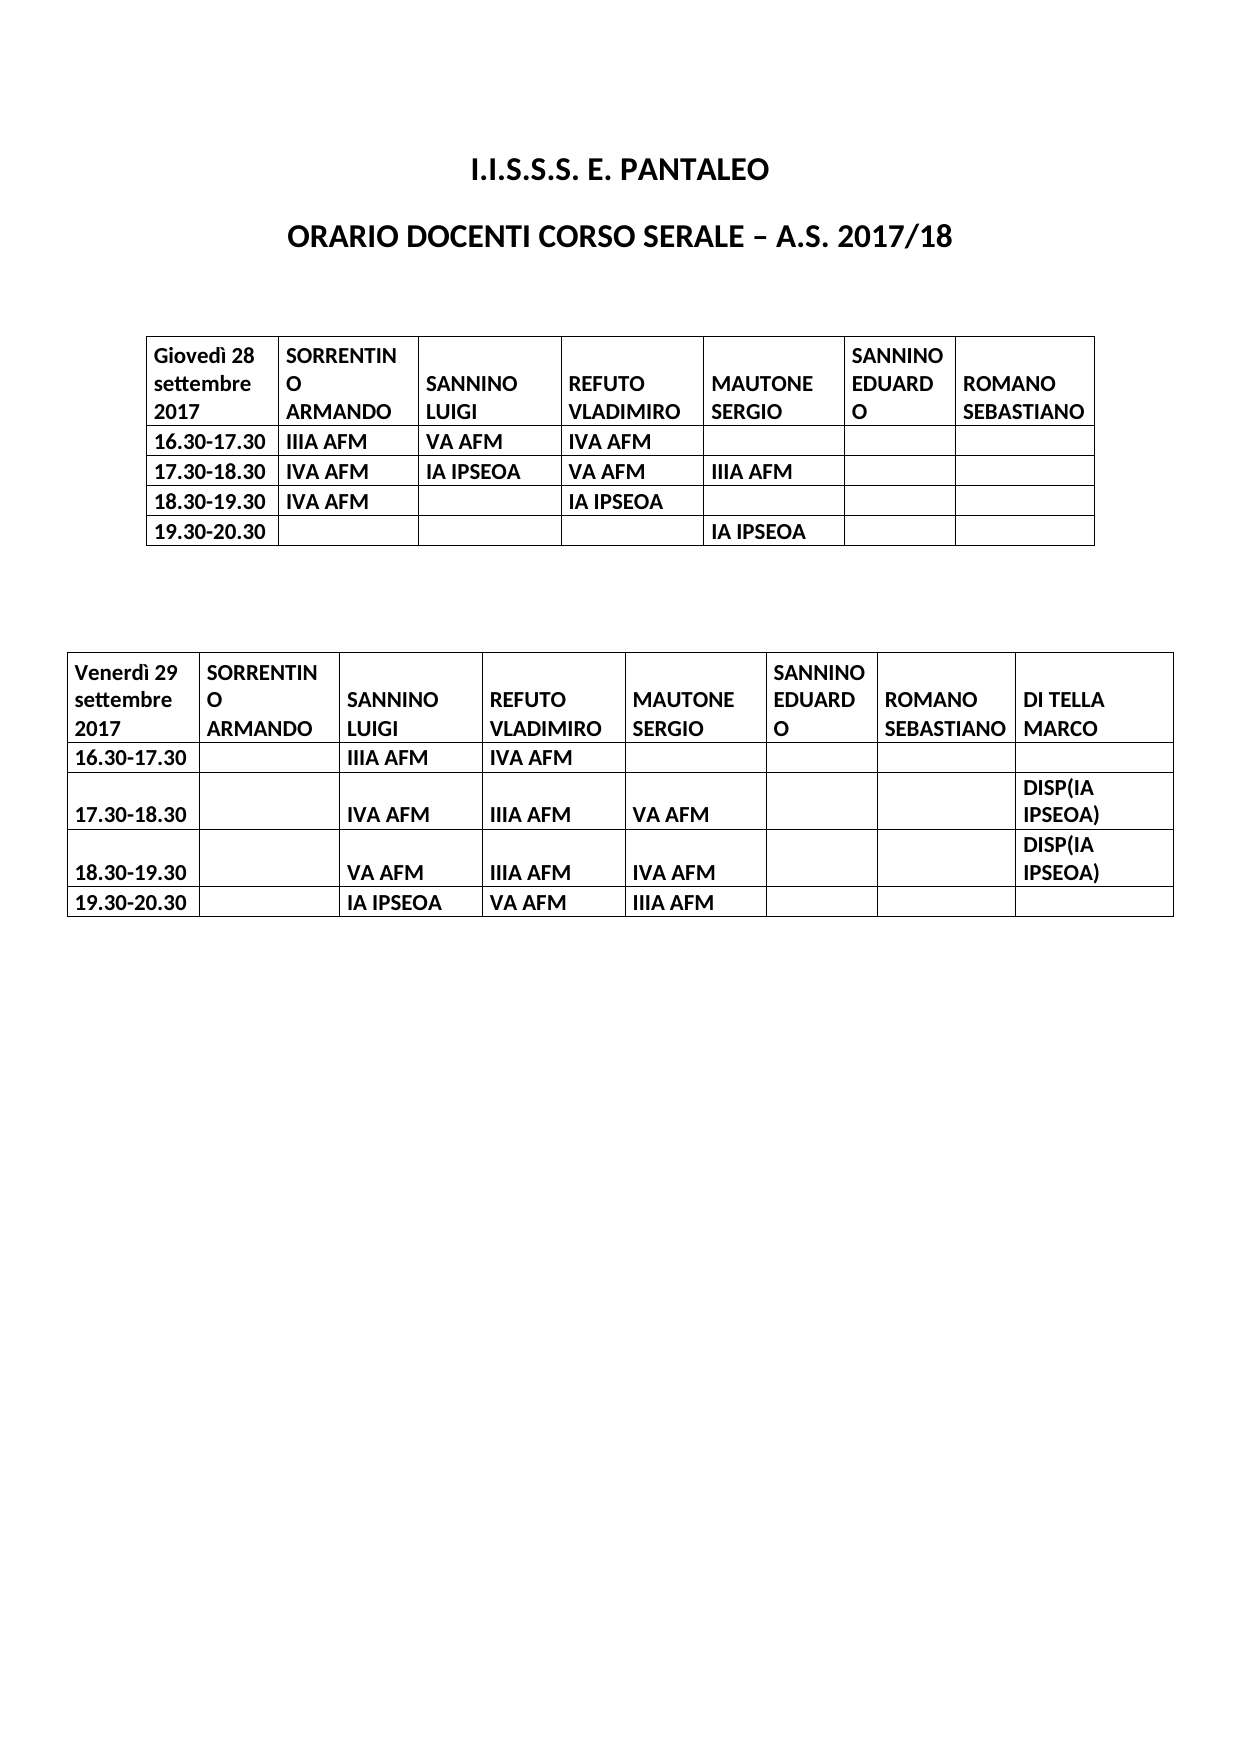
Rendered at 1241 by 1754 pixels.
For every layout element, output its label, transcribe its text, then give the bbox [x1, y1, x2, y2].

table_cell IVA AFM [279, 486, 418, 515]
table_cell [1016, 887, 1173, 916]
table_cell [878, 743, 1015, 772]
table_cell IVA AFM [340, 773, 482, 829]
table_cell IIIA AFM [483, 773, 625, 829]
table_cell [704, 426, 844, 455]
table_cell [956, 486, 1094, 515]
table_cell IIIA AFM [626, 887, 766, 916]
table_header SANNINO EDUARDO [767, 653, 877, 742]
text I.I.S.S.S. E. PANTALEO [118, 148, 1122, 188]
table_cell IVA AFM [626, 830, 766, 886]
table_cell [878, 773, 1015, 829]
table_cell [845, 486, 955, 515]
table_cell VA AFM [562, 456, 703, 485]
table_cell IA IPSEOA [562, 486, 703, 515]
table_cell IVA AFM [562, 426, 703, 455]
table_header MAUTONE SERGIO [704, 337, 844, 425]
table_cell [956, 456, 1094, 485]
table_cell VA AFM [626, 773, 766, 829]
table_cell [419, 516, 561, 545]
table_cell [845, 426, 955, 455]
table_cell IIIA AFM [340, 743, 482, 772]
table_cell 16.30-17.30 [147, 426, 278, 455]
table_header SANNINO EDUARDO [845, 337, 955, 425]
table_cell 16.30-17.30 [68, 743, 199, 772]
table_cell 19.30-20.30 [68, 887, 199, 916]
table_cell [845, 456, 955, 485]
table_header ROMANO SEBASTIANO [956, 337, 1094, 425]
table_cell IA IPSEOA [340, 887, 482, 916]
table_cell DISP(IA IPSEOA) [1016, 773, 1173, 829]
table_cell VA AFM [483, 887, 625, 916]
table_cell [1016, 743, 1173, 772]
table_cell [419, 486, 561, 515]
table_cell [279, 516, 418, 545]
table_header DI TELLA MARCO [1016, 653, 1173, 742]
table_cell [878, 830, 1015, 886]
table_cell [200, 887, 339, 916]
table_header SANNINO LUIGI [340, 653, 482, 742]
table_cell [956, 516, 1094, 545]
table_cell IIIA AFM [704, 456, 844, 485]
table_cell [767, 830, 877, 886]
table_cell IIIA AFM [483, 830, 625, 886]
table_header SORRENTINO ARMANDO [200, 653, 339, 742]
table_cell [878, 887, 1015, 916]
table_header MAUTONE SERGIO [626, 653, 766, 742]
text ORARIO DOCENTI CORSO SERALE – A.S. 2017/18 [118, 215, 1122, 256]
table_cell [767, 887, 877, 916]
table_cell IIIA AFM [279, 426, 418, 455]
table_cell IA IPSEOA [419, 456, 561, 485]
table_cell [562, 516, 703, 545]
table_header Giovedì 28 settembre 2017 [147, 337, 278, 425]
table_cell 19.30-20.30 [147, 516, 278, 545]
table_header SANNINO LUIGI [419, 337, 561, 425]
table_cell [200, 773, 339, 829]
table_cell [200, 743, 339, 772]
table_header SORRENTINO ARMANDO [279, 337, 418, 425]
table_cell [767, 743, 877, 772]
table_header REFUTO VLADIMIRO [562, 337, 703, 425]
table_cell [845, 516, 955, 545]
table_cell IVA AFM [279, 456, 418, 485]
table_cell VA AFM [419, 426, 561, 455]
table_cell [767, 773, 877, 829]
table_cell 18.30-19.30 [68, 830, 199, 886]
table_header Venerdì 29 settembre 2017 [68, 653, 199, 742]
table_cell 17.30-18.30 [147, 456, 278, 485]
table_cell 17.30-18.30 [68, 773, 199, 829]
table_cell [626, 743, 766, 772]
table_cell IVA AFM [483, 743, 625, 772]
table_cell IA IPSEOA [704, 516, 844, 545]
table_cell VA AFM [340, 830, 482, 886]
table_cell 18.30-19.30 [147, 486, 278, 515]
table_header ROMANO SEBASTIANO [878, 653, 1015, 742]
table_header REFUTO VLADIMIRO [483, 653, 625, 742]
table_cell [956, 426, 1094, 455]
table_cell [704, 486, 844, 515]
table_cell [200, 830, 339, 886]
table_cell DISP(IA IPSEOA) [1016, 830, 1173, 886]
